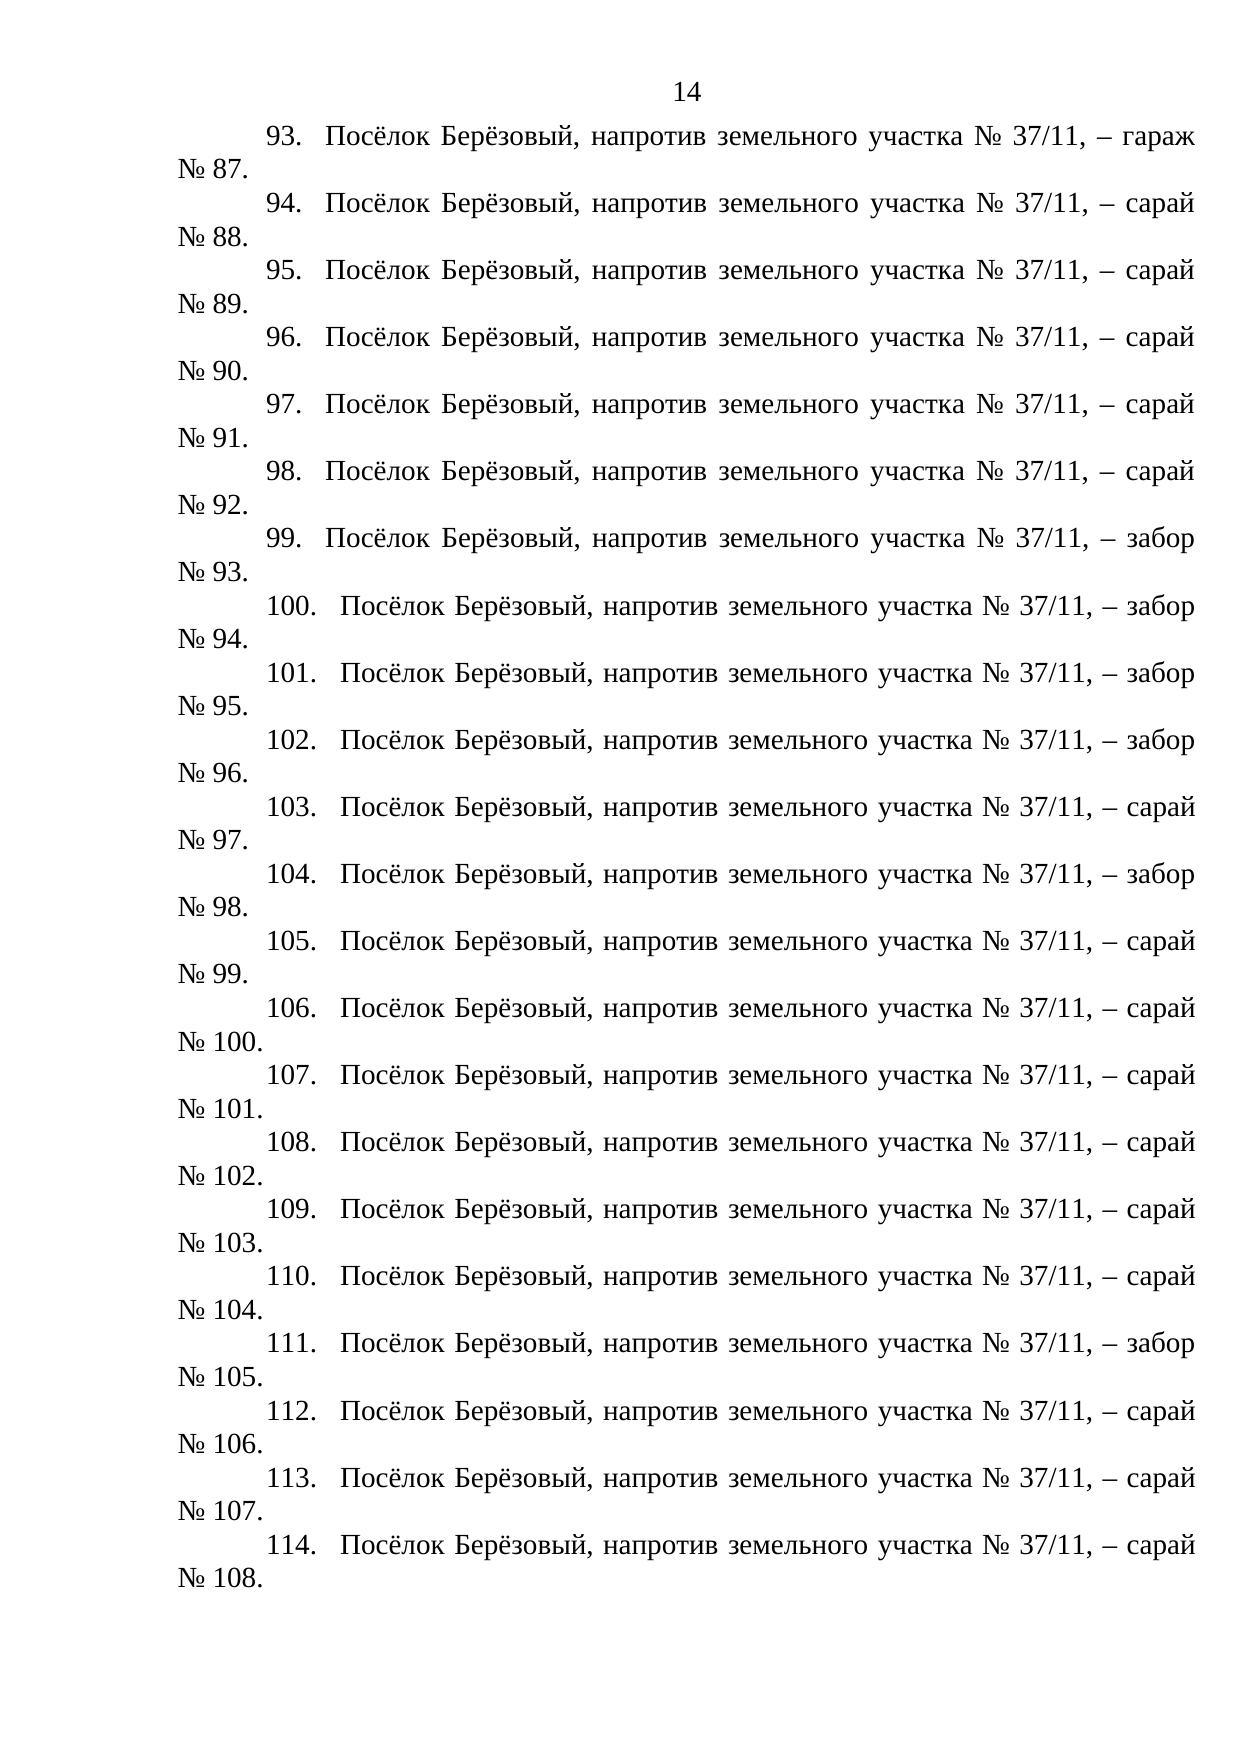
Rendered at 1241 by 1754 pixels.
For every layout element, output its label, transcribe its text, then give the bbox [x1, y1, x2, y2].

list Посёлок Берёзовый, напротив земельного участка № 37/11, – сарай № 99. [177, 923, 1196, 990]
list Посёлок Берёзовый, напротив земельного участка № 37/11, – сарай № 100. [177, 990, 1196, 1057]
list Посёлок Берёзовый, напротив земельного участка № 37/11, – забор № 93. [177, 521, 1196, 588]
list Посёлок Берёзовый, напротив земельного участка № 37/11, – сарай № 92. [177, 453, 1196, 521]
list Посёлок Берёзовый, напротив земельного участка № 37/11, – сарай № 106. [177, 1393, 1196, 1460]
list Посёлок Берёзовый, напротив земельного участка № 37/11, – забор № 96. [177, 722, 1196, 789]
list Посёлок Берёзовый, напротив земельного участка № 37/11, – сарай № 103. [177, 1191, 1196, 1258]
list Посёлок Берёзовый, напротив земельного участка № 37/11, – сарай № 108. [177, 1527, 1196, 1594]
list Посёлок Берёзовый, напротив земельного участка № 37/11, – гараж № 87. [177, 118, 1196, 185]
list Посёлок Берёзовый, напротив земельного участка № 37/11, – сарай № 97. [177, 789, 1196, 856]
list Посёлок Берёзовый, напротив земельного участка № 37/11, – сарай № 88. [177, 185, 1196, 252]
list Посёлок Берёзовый, напротив земельного участка № 37/11, – сарай № 101. [177, 1057, 1196, 1124]
list Посёлок Берёзовый, напротив земельного участка № 37/11, – забор № 94. [177, 588, 1196, 655]
list Посёлок Берёзовый, напротив земельного участка № 37/11, – забор № 98. [177, 856, 1196, 923]
list Посёлок Берёзовый, напротив земельного участка № 37/11, – сарай № 91. [177, 386, 1196, 453]
list Посёлок Берёзовый, напротив земельного участка № 37/11, – сарай № 107. [177, 1460, 1196, 1527]
list Посёлок Берёзовый, напротив земельного участка № 37/11, – забор № 95. [177, 655, 1196, 722]
list Посёлок Берёзовый, напротив земельного участка № 37/11, – сарай № 89. [177, 252, 1196, 319]
list Посёлок Берёзовый, напротив земельного участка № 37/11, – сарай № 102. [177, 1124, 1196, 1191]
list Посёлок Берёзовый, напротив земельного участка № 37/11, – забор № 105. [177, 1326, 1196, 1393]
list Посёлок Берёзовый, напротив земельного участка № 37/11, – сарай № 90. [177, 319, 1196, 386]
list Посёлок Берёзовый, напротив земельного участка № 37/11, – сарай № 104. [177, 1258, 1196, 1326]
